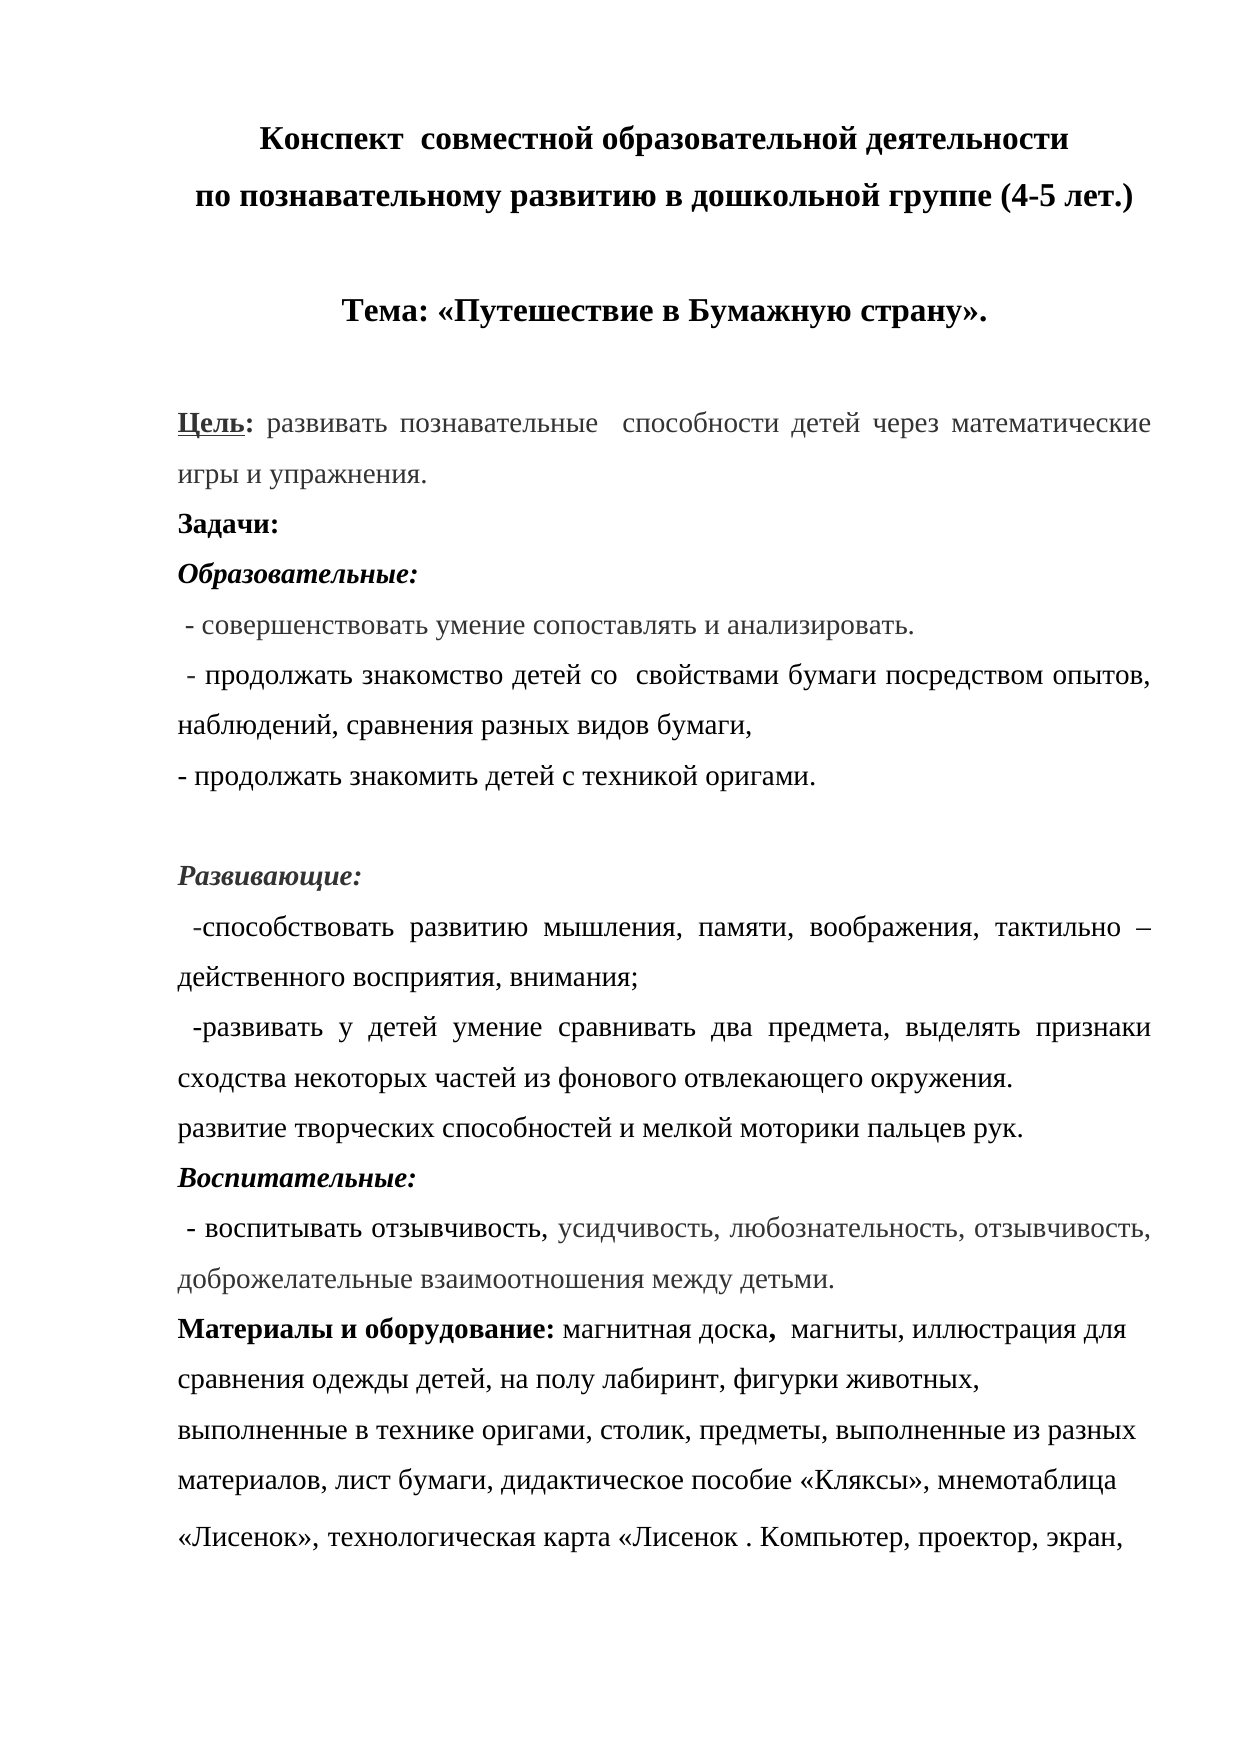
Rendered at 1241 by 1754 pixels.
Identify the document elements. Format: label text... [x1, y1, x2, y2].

text -способствовать развитию мышления, памяти, воображения, тактильно – действенного восприятия, внимания; [177, 909, 1152, 993]
text - продолжать знакомство детей со свойствами бумаги посредством опытов, наблюдений, сравнения разных видов бумаги, [177, 657, 1152, 741]
text - воспитывать отзывчивость, усидчивость, любознательность, отзывчивость, доброжелательные взаимоотношения между детьми. [177, 1211, 1152, 1294]
text развитие творческих способностей и мелкой моторики пальцев рук. [177, 1110, 1152, 1143]
text Конспект совместной образовательной деятельности [177, 118, 1152, 156]
text Материалы и оборудование: магнитная доска, магниты, иллюстрация для сравнения одежды детей, на полу лабиринт, фигурки животных, выполненные в технике оригами, столик, предметы, выполненные из разных материалов, лист бумаги, дидактическое пособие «Кляксы», мнемотаблица «Лисенок», технологическая карта «Лисенок . Компьютер, проектор, экран, [177, 1311, 1152, 1553]
text Развивающие: [177, 858, 1152, 892]
text Цель: развивать познавательные способности детей через математические игры и упражнения. [177, 406, 1152, 489]
text Воспитательные: [177, 1160, 1152, 1194]
text по познавательному развитию в дошкольной группе (4-5 лет.) [177, 176, 1152, 214]
text Задачи: [177, 506, 1152, 540]
text - совершенствовать умение сопоставлять и анализировать. [177, 607, 1152, 640]
text Образовательные: [177, 557, 1152, 590]
text -развивать у детей умение сравнивать два предмета, выделять признаки сходства некоторых частей из фонового отвлекающего окружения. [177, 1009, 1152, 1093]
text Тема: «Путешествие в Бумажную страну». [177, 291, 1152, 329]
text - продолжать знакомить детей с техникой оригами. [177, 758, 1152, 791]
